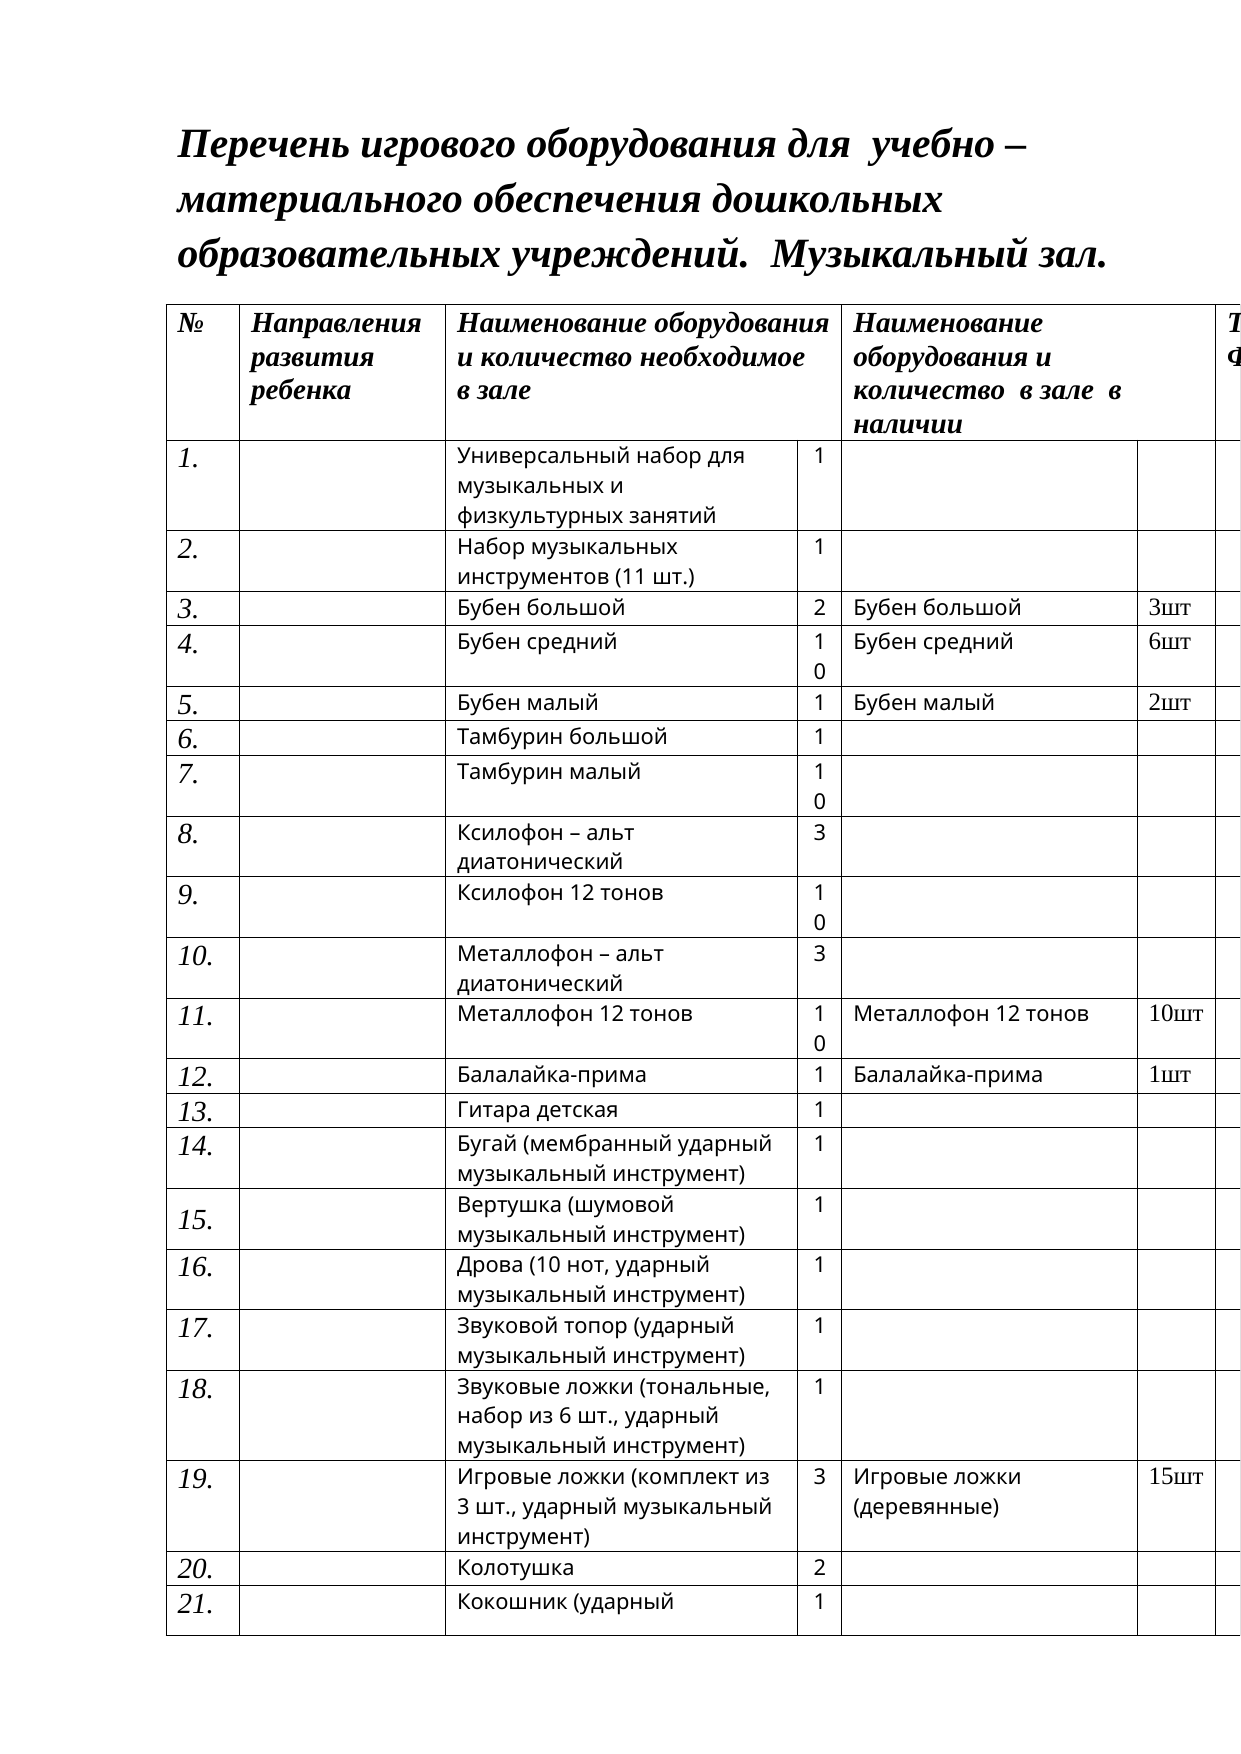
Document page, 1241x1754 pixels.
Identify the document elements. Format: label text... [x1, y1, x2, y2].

table_cell [1138, 721, 1215, 755]
table_cell Тамбурин малый [446, 756, 797, 816]
table_cell [240, 687, 445, 720]
table_cell [1138, 1128, 1215, 1188]
table_cell [1138, 938, 1215, 997]
table_cell 2шт [1138, 687, 1215, 720]
table_header Требования по ФГОС [1216, 305, 1240, 439]
table_cell [240, 531, 445, 591]
table_cell 12. [167, 1059, 239, 1093]
table_cell Бубен большой [446, 592, 797, 625]
table_cell [240, 1586, 445, 1635]
table_cell Игровые ложки (комплект из 3 шт., ударный музыкальный инструмент) [446, 1461, 797, 1551]
table_cell [1216, 1189, 1240, 1248]
table_cell 4. [167, 626, 239, 686]
table_cell [842, 441, 1137, 530]
table_cell 1 [798, 687, 841, 720]
table_cell [1216, 938, 1240, 997]
table_cell [1138, 1250, 1215, 1309]
table_header Наименование оборудования и количество в зале в наличии [842, 305, 1215, 439]
table_cell [842, 1310, 1137, 1370]
table_cell Игровые ложки (деревянные) [842, 1461, 1137, 1551]
table_cell [842, 531, 1137, 591]
table_cell [240, 877, 445, 937]
table_cell 19. [167, 1461, 239, 1551]
table_cell 10 [798, 999, 841, 1058]
table_cell [240, 999, 445, 1058]
table_cell [1138, 1310, 1215, 1370]
table_cell 1 [798, 1128, 841, 1188]
table_cell 14. [167, 1128, 239, 1188]
table_cell 10 [798, 877, 841, 937]
table_cell [1138, 1371, 1215, 1460]
table_cell [842, 1552, 1137, 1585]
table_cell [842, 877, 1137, 937]
table_cell 20. [167, 1552, 239, 1585]
table_header № [167, 305, 239, 439]
table_cell Бубен большой [842, 592, 1137, 625]
table_cell 1 [798, 441, 841, 530]
table_cell Набор музыкальных инструментов (11 шт.) [446, 531, 797, 591]
table_cell [240, 441, 445, 530]
text Перечень игрового оборудования для учебно – материального обеспечения дошкольных образовательных учреждений. Музыкальный зал. [177, 118, 1152, 276]
table_cell [1216, 1371, 1240, 1460]
table_cell 6шт [1138, 626, 1215, 686]
table_cell [1216, 531, 1240, 591]
table_cell 3 [798, 938, 841, 997]
table_cell [842, 756, 1137, 816]
table_cell [240, 1371, 445, 1460]
table_cell [1216, 687, 1240, 720]
table_cell Бугай (мембранный ударный музыкальный инструмент) [446, 1128, 797, 1188]
table_cell [1216, 441, 1240, 530]
table_cell 8. [167, 817, 239, 876]
table_cell [1216, 1094, 1240, 1127]
table_cell [842, 1189, 1137, 1248]
table_cell 1 [798, 1250, 841, 1309]
table_cell [240, 1552, 445, 1585]
table_cell Ксилофон – альт диатонический [446, 817, 797, 876]
table_cell 6. [167, 721, 239, 755]
table_cell [1138, 441, 1215, 530]
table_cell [446, 1586, 797, 1635]
table_cell 10 [798, 756, 841, 816]
table_cell 2 [798, 592, 841, 625]
table_cell [1138, 531, 1215, 591]
table_cell 2. [167, 531, 239, 591]
table_cell 17. [167, 1310, 239, 1370]
table_cell [1216, 592, 1240, 625]
table_cell [240, 1250, 445, 1309]
table_cell 15шт [1138, 1461, 1215, 1551]
table_cell [240, 626, 445, 686]
table_cell Ксилофон 12 тонов [446, 877, 797, 937]
table_cell 1 [798, 1059, 841, 1093]
table_cell [1138, 1586, 1215, 1635]
table_cell [1216, 721, 1240, 755]
table_cell Звуковые ложки (тональные, набор из 6 шт., ударный музыкальный инструмент) [446, 1371, 797, 1460]
table_cell Колотушка [446, 1552, 797, 1585]
table_cell Дрова (10 нот, ударный музыкальный инструмент) [446, 1250, 797, 1309]
table_cell Вертушка (шумовой музыкальный инструмент) [446, 1189, 797, 1248]
table_cell [842, 938, 1137, 997]
table_cell [1216, 1059, 1240, 1093]
table_cell [1138, 817, 1215, 876]
table_cell [1216, 999, 1240, 1058]
table_cell 3 [798, 1461, 841, 1551]
table_cell [842, 1586, 1137, 1635]
table_cell [240, 1310, 445, 1370]
table_cell Металлофон 12 тонов [446, 999, 797, 1058]
table_cell 1 [798, 721, 841, 755]
table_cell [1216, 1552, 1240, 1585]
table_cell [1216, 1128, 1240, 1188]
table_cell [842, 1128, 1137, 1188]
table_cell 11. [167, 999, 239, 1058]
table_cell [1216, 1250, 1240, 1309]
table_cell [842, 1094, 1137, 1127]
table_cell [1216, 1461, 1240, 1551]
table_cell [1216, 817, 1240, 876]
table_cell 10шт [1138, 999, 1215, 1058]
table_cell Бубен средний [842, 626, 1137, 686]
table_cell [842, 721, 1137, 755]
table_cell 1 [798, 1586, 841, 1635]
table_cell Тамбурин большой [446, 721, 797, 755]
table_cell 21. [167, 1586, 239, 1635]
table_cell 16. [167, 1250, 239, 1309]
table_cell 3 [798, 817, 841, 876]
table_cell Гитара детская [446, 1094, 797, 1127]
table_cell [1138, 1552, 1215, 1585]
table_cell 3шт [1138, 592, 1215, 625]
table_header Направления развития ребенка [240, 305, 445, 439]
table_cell Балалайка-прима [842, 1059, 1137, 1093]
table_cell 5. [167, 687, 239, 720]
table_cell [842, 1371, 1137, 1460]
table_cell [1138, 877, 1215, 937]
table_cell [240, 817, 445, 876]
table_cell [240, 756, 445, 816]
table_cell Металлофон 12 тонов [842, 999, 1137, 1058]
table_cell [240, 1128, 445, 1188]
table_cell 1 [798, 1189, 841, 1248]
table_cell 10 [798, 626, 841, 686]
table_cell 1 [798, 1094, 841, 1127]
table_cell 1 [798, 531, 841, 591]
table_cell 15. [167, 1189, 239, 1248]
table_cell 1 [798, 1310, 841, 1370]
table_cell 7. [167, 756, 239, 816]
table_cell [842, 817, 1137, 876]
table_cell 9. [167, 877, 239, 937]
table_cell 1. [167, 441, 239, 530]
table_cell Бубен малый [446, 687, 797, 720]
table_cell 18. [167, 1371, 239, 1460]
table_cell [1216, 877, 1240, 937]
table_cell [240, 592, 445, 625]
table_cell [1216, 756, 1240, 816]
table_header Наименование оборудования и количество необходимое в зале [446, 305, 841, 439]
table_cell 1 [798, 1371, 841, 1460]
table_cell [240, 938, 445, 997]
table_cell Бубен малый [842, 687, 1137, 720]
table_cell [1138, 756, 1215, 816]
table_cell 13. [167, 1094, 239, 1127]
table_cell Звуковой топор (ударный музыкальный инструмент) [446, 1310, 797, 1370]
table_cell [1138, 1094, 1215, 1127]
table_cell [240, 1059, 445, 1093]
table_cell [240, 1189, 445, 1248]
table_cell 3. [167, 592, 239, 625]
table_cell [1216, 1310, 1240, 1370]
table_cell Универсальный набор для музыкальных и физкультурных занятий [446, 441, 797, 530]
table_cell [1216, 626, 1240, 686]
table_cell [240, 1461, 445, 1551]
table_cell [1138, 1189, 1215, 1248]
table_cell [842, 1250, 1137, 1309]
table_cell [240, 721, 445, 755]
table_cell Бубен средний [446, 626, 797, 686]
table_cell [240, 1094, 445, 1127]
table_cell [1216, 1586, 1240, 1635]
table_cell Балалайка-прима [446, 1059, 797, 1093]
table_cell 10. [167, 938, 239, 997]
table_cell 1шт [1138, 1059, 1215, 1093]
table_cell Металлофон – альт диатонический [446, 938, 797, 997]
table_cell 2 [798, 1552, 841, 1585]
